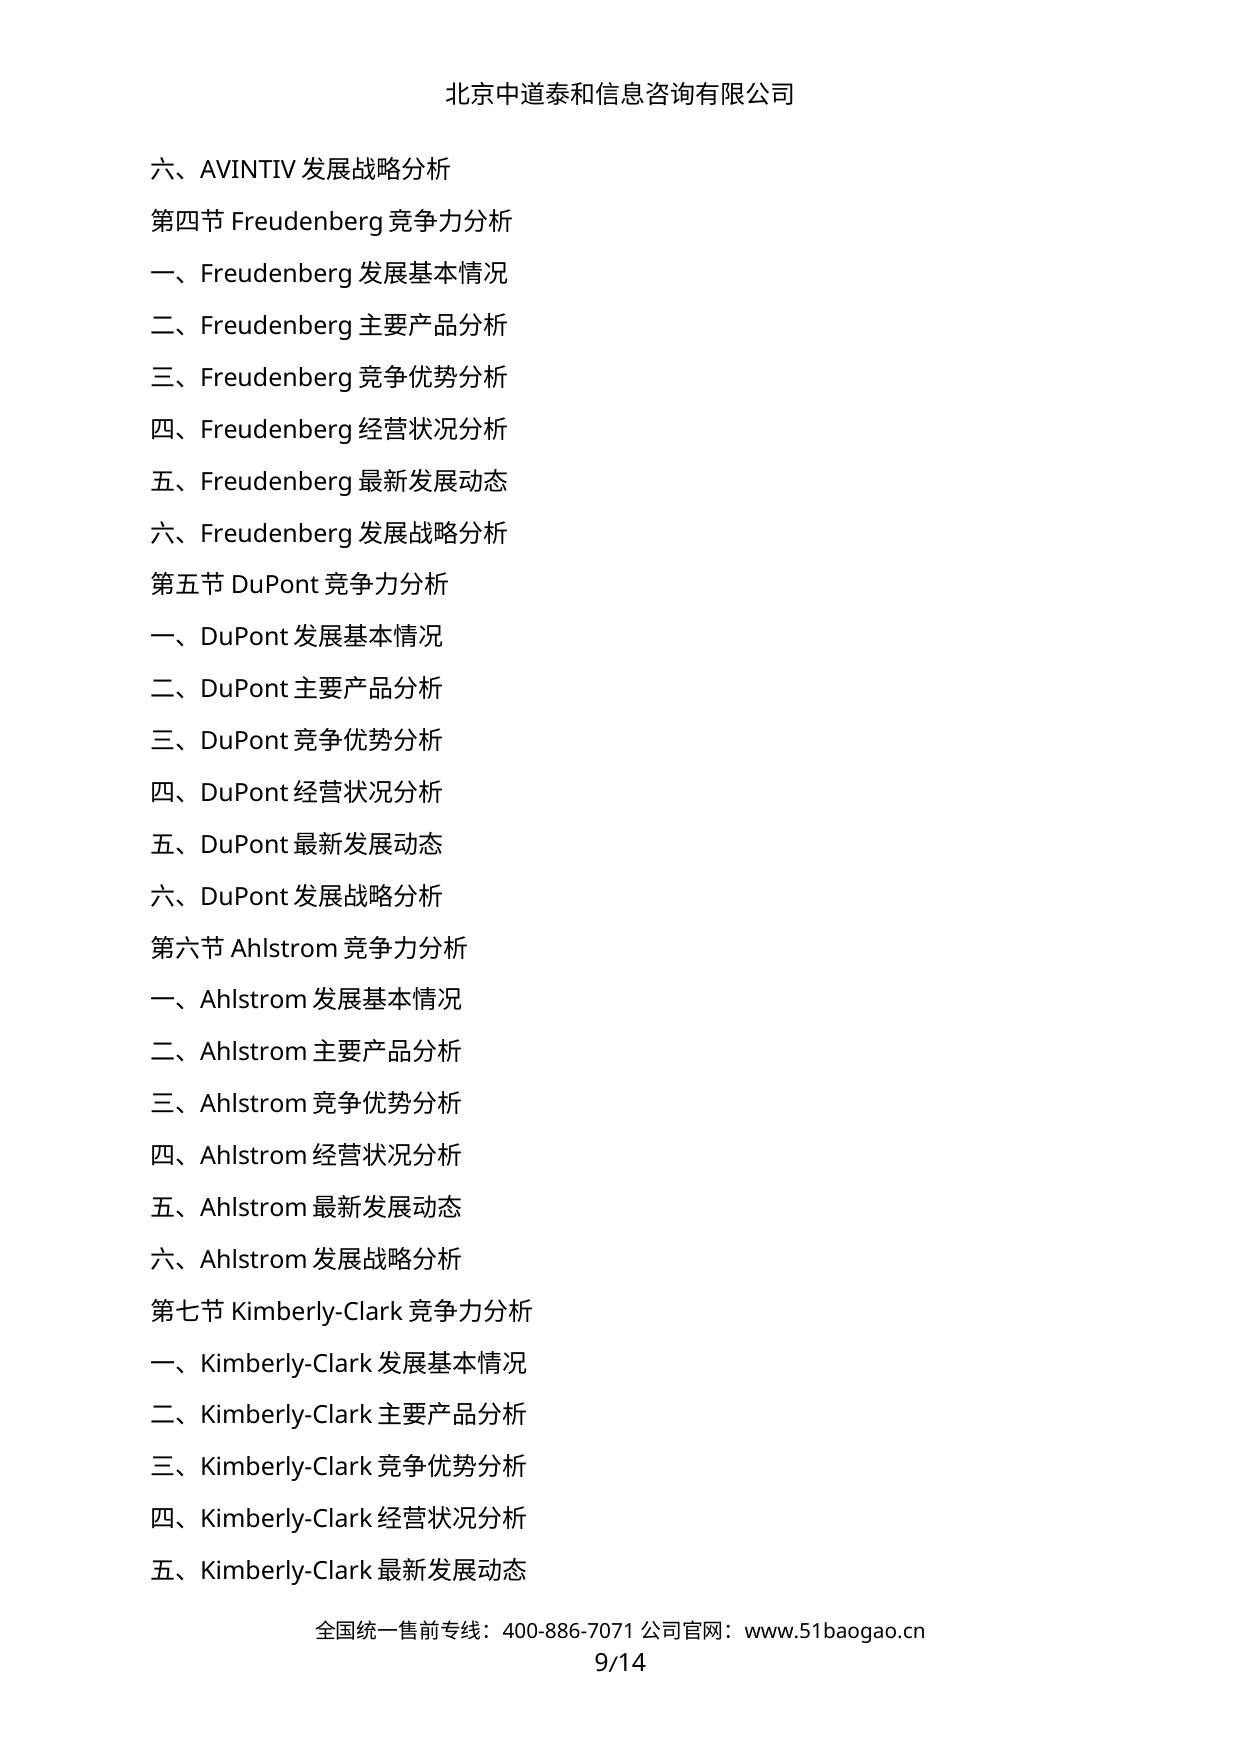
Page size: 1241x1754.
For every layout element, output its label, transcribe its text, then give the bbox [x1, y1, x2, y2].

text 一、Freudenberg发展基本情况 [150, 254, 1090, 290]
text 三、Ahlstrom竞争优势分析 [150, 1084, 1090, 1120]
text 二、Freudenberg主要产品分析 [150, 306, 1090, 342]
text 五、Kimberly-Clark最新发展动态 [150, 1551, 1090, 1587]
text 六、DuPont发展战略分析 [150, 876, 1090, 912]
text 第四节 Freudenberg竞争力分析 [150, 202, 1090, 238]
text 第七节 Kimberly-Clark竞争力分析 [150, 1291, 1090, 1327]
text 六、AVINTIV发展战略分析 [150, 150, 1090, 186]
text 三、Freudenberg竞争优势分析 [150, 357, 1090, 394]
text 第五节 DuPont竞争力分析 [150, 565, 1090, 601]
text 一、Kimberly-Clark发展基本情况 [150, 1343, 1090, 1379]
text 四、Freudenberg经营状况分析 [150, 409, 1090, 446]
text 六、Ahlstrom发展战略分析 [150, 1239, 1090, 1276]
text 四、Kimberly-Clark经营状况分析 [150, 1499, 1090, 1535]
text 四、Ahlstrom经营状况分析 [150, 1136, 1090, 1172]
text 一、DuPont发展基本情况 [150, 617, 1090, 653]
text 一、Ahlstrom发展基本情况 [150, 980, 1090, 1016]
text 二、Ahlstrom主要产品分析 [150, 1032, 1090, 1068]
text 三、DuPont竞争优势分析 [150, 721, 1090, 757]
text 五、Ahlstrom最新发展动态 [150, 1187, 1090, 1224]
text 五、DuPont最新发展动态 [150, 824, 1090, 861]
text 第六节 Ahlstrom竞争力分析 [150, 928, 1090, 964]
text 四、DuPont经营状况分析 [150, 772, 1090, 809]
text 六、Freudenberg发展战略分析 [150, 513, 1090, 549]
text 五、Freudenberg最新发展动态 [150, 461, 1090, 497]
text 三、Kimberly-Clark竞争优势分析 [150, 1447, 1090, 1483]
text 二、DuPont主要产品分析 [150, 669, 1090, 705]
text 二、Kimberly-Clark主要产品分析 [150, 1395, 1090, 1431]
